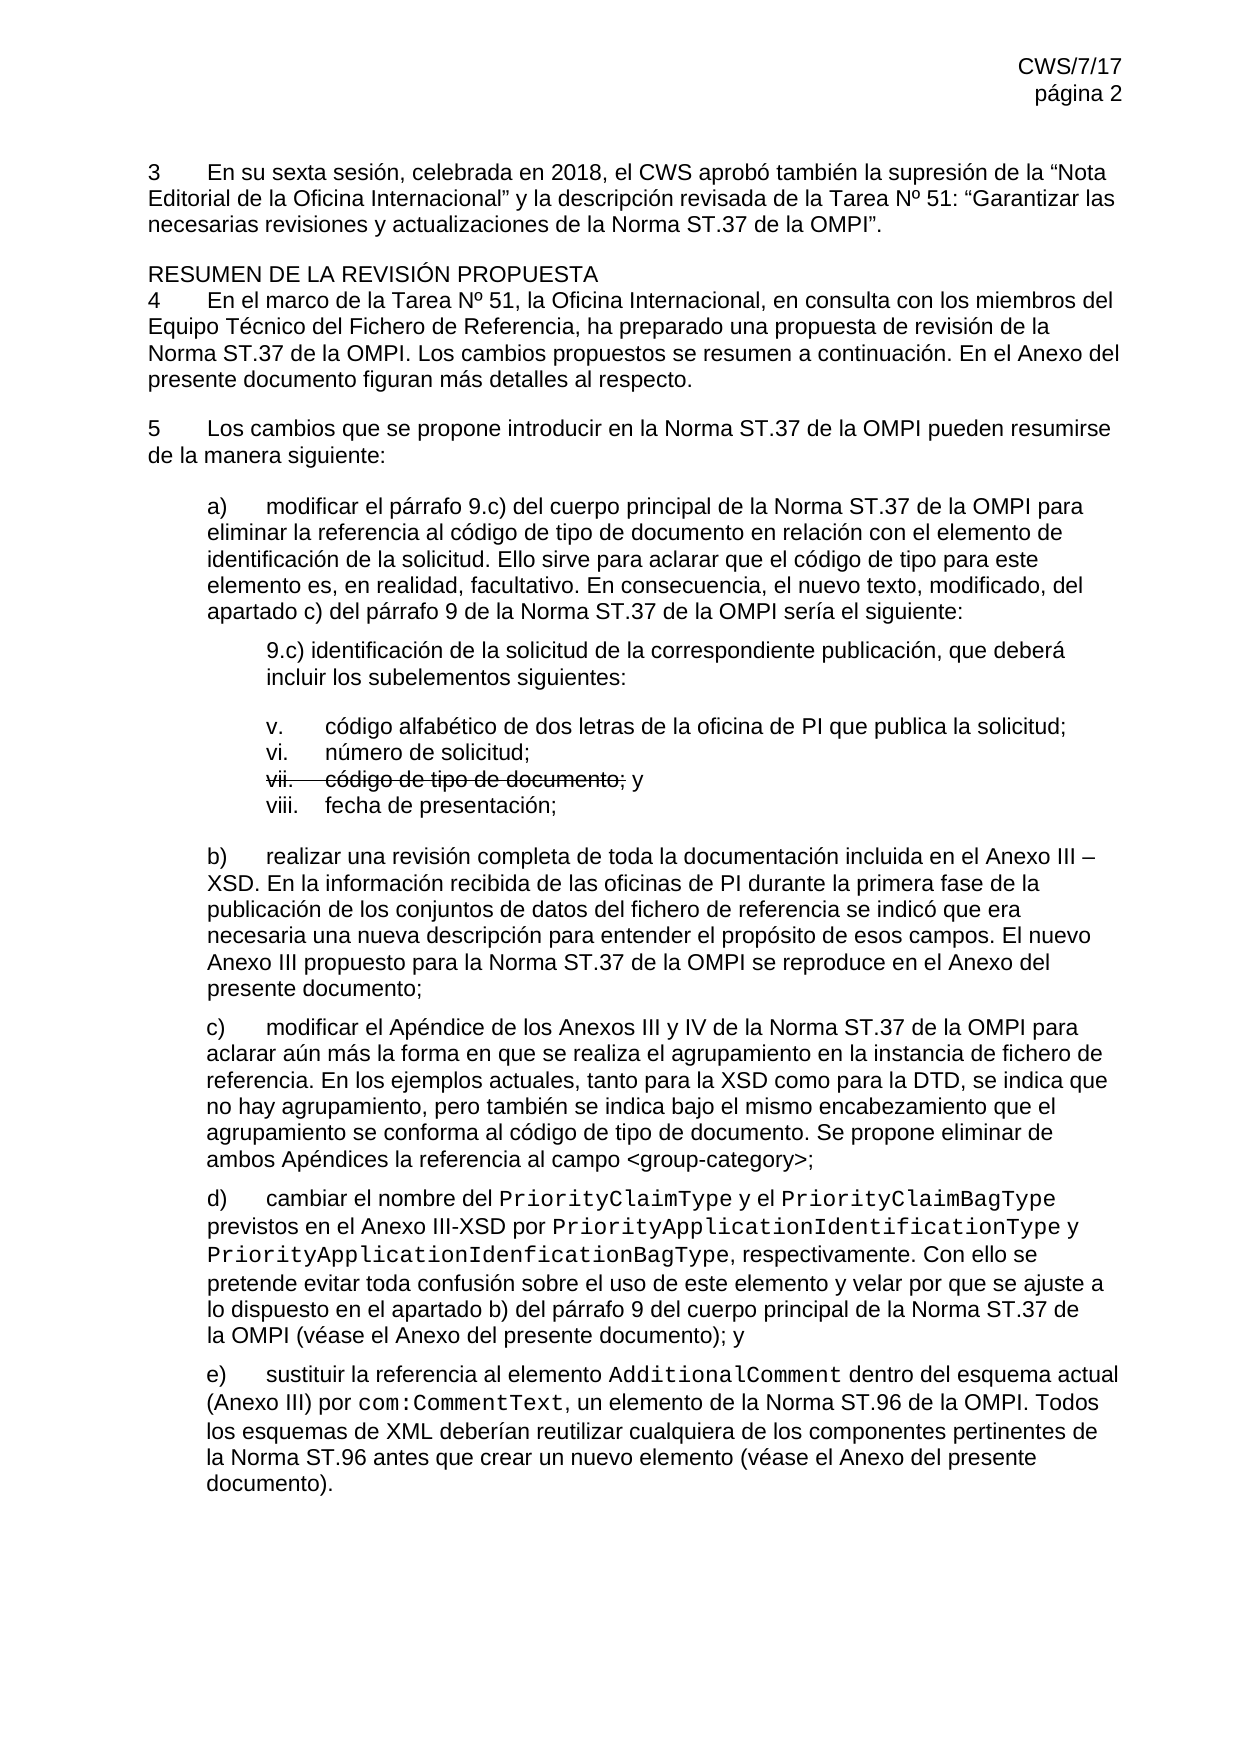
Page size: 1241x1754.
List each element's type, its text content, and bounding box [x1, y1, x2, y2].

text Los cambios que se propone introducir en la Norma ST.37 de la OMPI pueden resumirse de la manera siguiente: [148, 415, 1122, 468]
text vi. número de solicitud; [244, 739, 1122, 766]
text En el marco de la Tarea Nº 51, la Oficina Internacional, en consulta con los miembros del Equipo Técnico del Fichero de Referencia, ha preparado una propuesta de revisión de la Norma ST.37 de la OMPI. Los cambios propuestos se resumen a continuación. En el Anexo del presente documento figuran más detalles al respecto. [148, 287, 1122, 392]
text En su sexta sesión, celebrada en 2018, el CWS aprobó también la supresión de la “Nota Editorial de la Oficina Internacional” y la descripción revisada de la Tarea Nº 51: “Garantizar las necesarias revisiones y actualizaciones de la Norma ST.37 de la OMPI”. [148, 158, 1122, 238]
list sustituir la referencia al elemento AdditionalComment dentro del esquema actual (Anexo III) por com:CommentText, un elemento de la Norma ST.96 de la OMPI. Todos los esquemas de XML deberían reutilizar cualquiera de los componentes pertinentes de la Norma ST.96 antes que crear un nuevo elemento (véase el Anexo del presente documento). [206, 1361, 1122, 1497]
list modificar el párrafo 9.c) del cuerpo principal de la Norma ST.37 de la OMPI para eliminar la referencia al código de tipo de documento en relación con el elemento de identificación de la solicitud. Ello sirve para aclarar que el código de tipo para este elemento es, en realidad, facultativo. En consecuencia, el nuevo texto, modificado, del apartado c) del párrafo 9 de la Norma ST.37 de la OMPI sería el siguiente: [207, 493, 1122, 625]
list realizar una revisión completa de toda la documentación incluida en el Anexo III – XSD. En la información recibida de las oficinas de PI durante la primera fase de la publicación de los conjuntos de datos del fichero de referencia se indicó que era necesaria una nueva descripción para entender el propósito de esos campos. El nuevo Anexo III propuesto para la Norma ST.37 de la OMPI se reproduce en el Anexo del presente documento; [207, 843, 1122, 1001]
text 9.c) identificación de la solicitud de la correspondiente publicación, que deberá incluir los subelementos siguientes: [266, 637, 1122, 690]
list cambiar el nombre del PriorityClaimType y el PriorityClaimBagType previstos en el Anexo III-XSD por PriorityApplicationIdentificationType y PriorityApplicationIdenficationBagType, respectivamente. Con ello se pretende evitar toda confusión sobre el uso de este elemento y velar por que se ajuste a lo dispuesto en el apartado b) del párrafo 9 del cuerpo principal de la Norma ST.37 de la OMPI (véase el Anexo del presente documento); y [207, 1184, 1122, 1348]
text viii. fecha de presentación; [244, 792, 1122, 818]
text vii. código de tipo de documento; y [244, 766, 1122, 792]
text v. código alfabético de dos letras de la oficina de PI que publica la solicitud; [244, 713, 1122, 739]
subtitle RESUMEN DE LA REVISIÓN PROPUESTA [148, 261, 1122, 287]
list modificar el Apéndice de los Anexos III y IV de la Norma ST.37 de la OMPI para aclarar aún más la forma en que se realiza el agrupamiento en la instancia de fichero de referencia. En los ejemplos actuales, tanto para la XSD como para la DTD, se indica que no hay agrupamiento, pero también se indica bajo el mismo encabezamiento que el agrupamiento se conforma al código de tipo de documento. Se propone eliminar de ambos Apéndices la referencia al campo <group-category>; [206, 1014, 1122, 1172]
